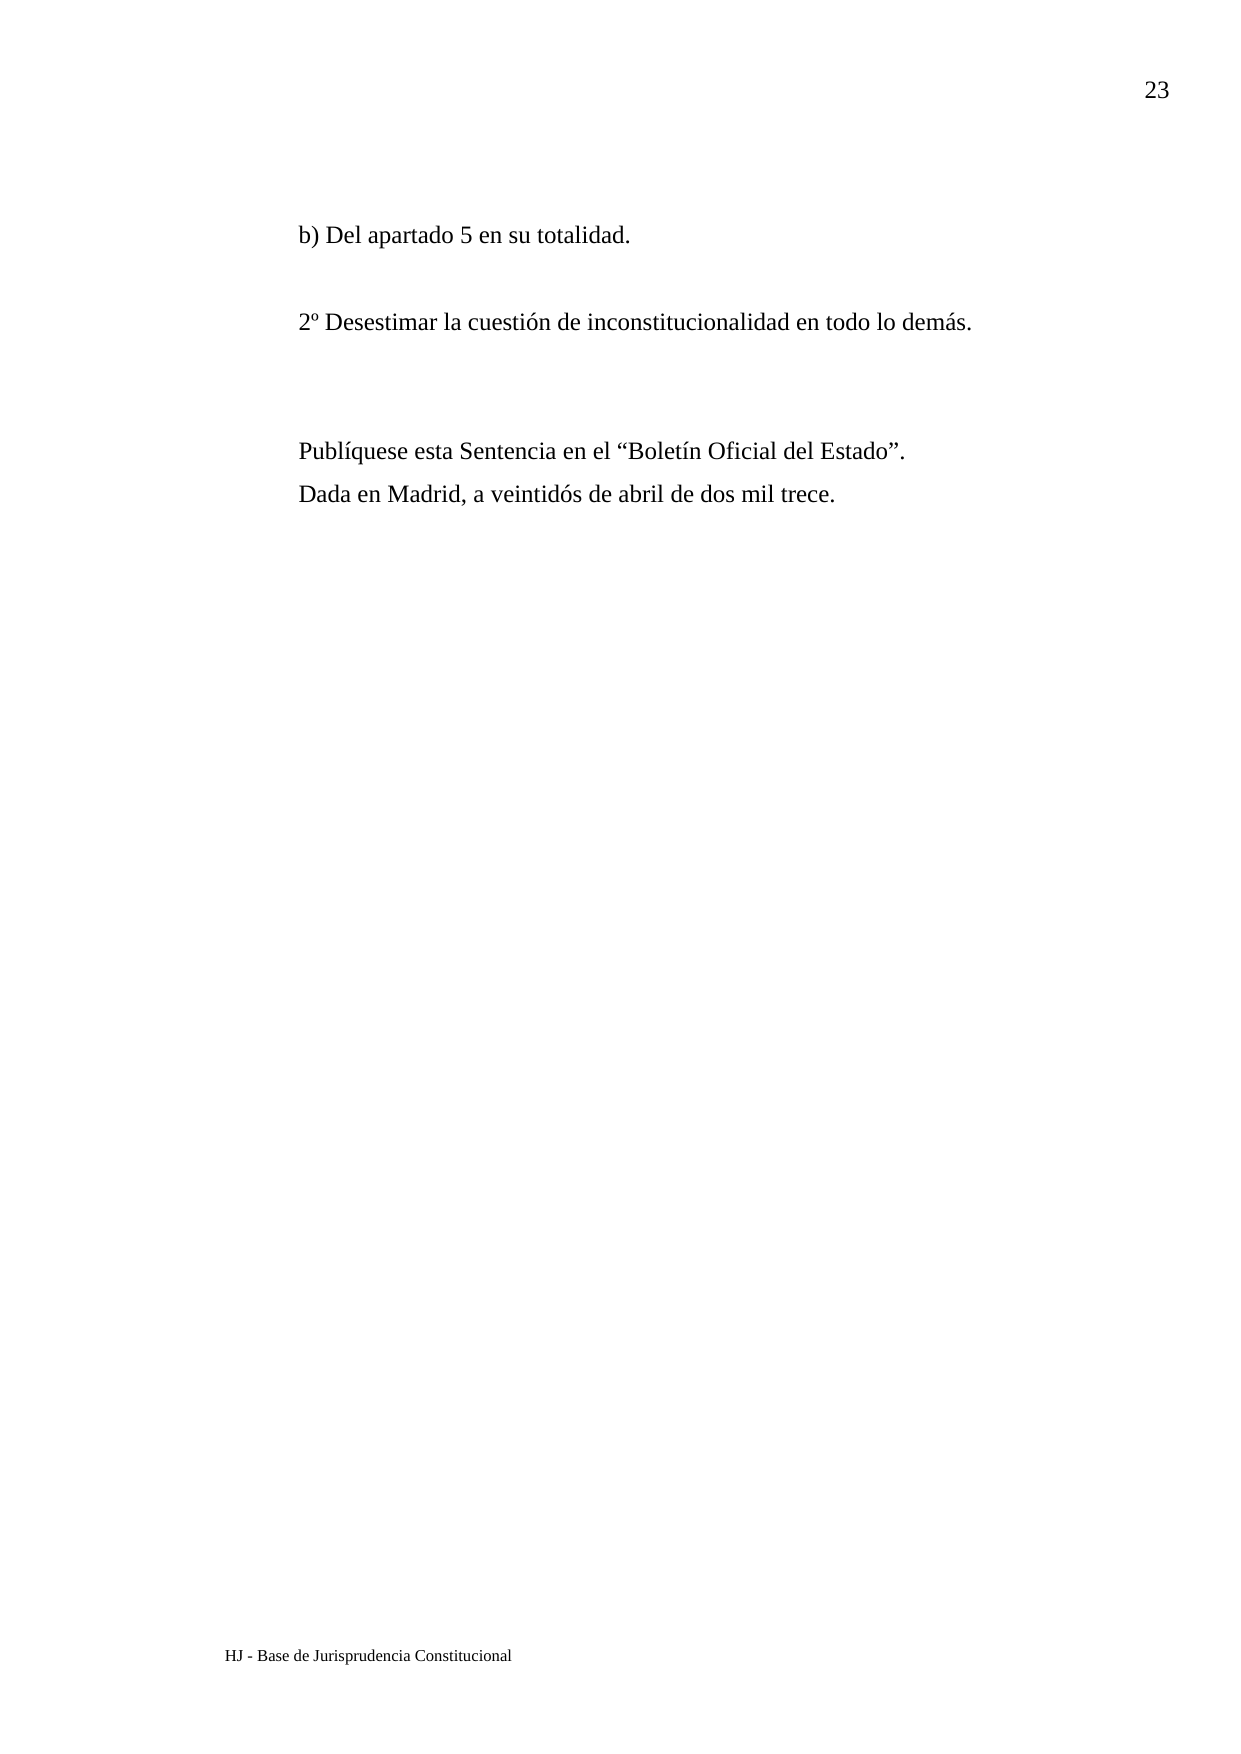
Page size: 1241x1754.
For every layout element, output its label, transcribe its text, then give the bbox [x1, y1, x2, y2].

text 2º Desestimar la cuestión de inconstitucionalidad en todo lo demás. [224, 307, 1169, 335]
text Publíquese esta Sentencia en el “Boletín Oficial del Estado”. [224, 436, 1169, 465]
text b) Del apartado 5 en su totalidad. [224, 220, 1169, 249]
text Dada en Madrid, a veintidós de abril de dos mil trece. [224, 479, 1169, 508]
